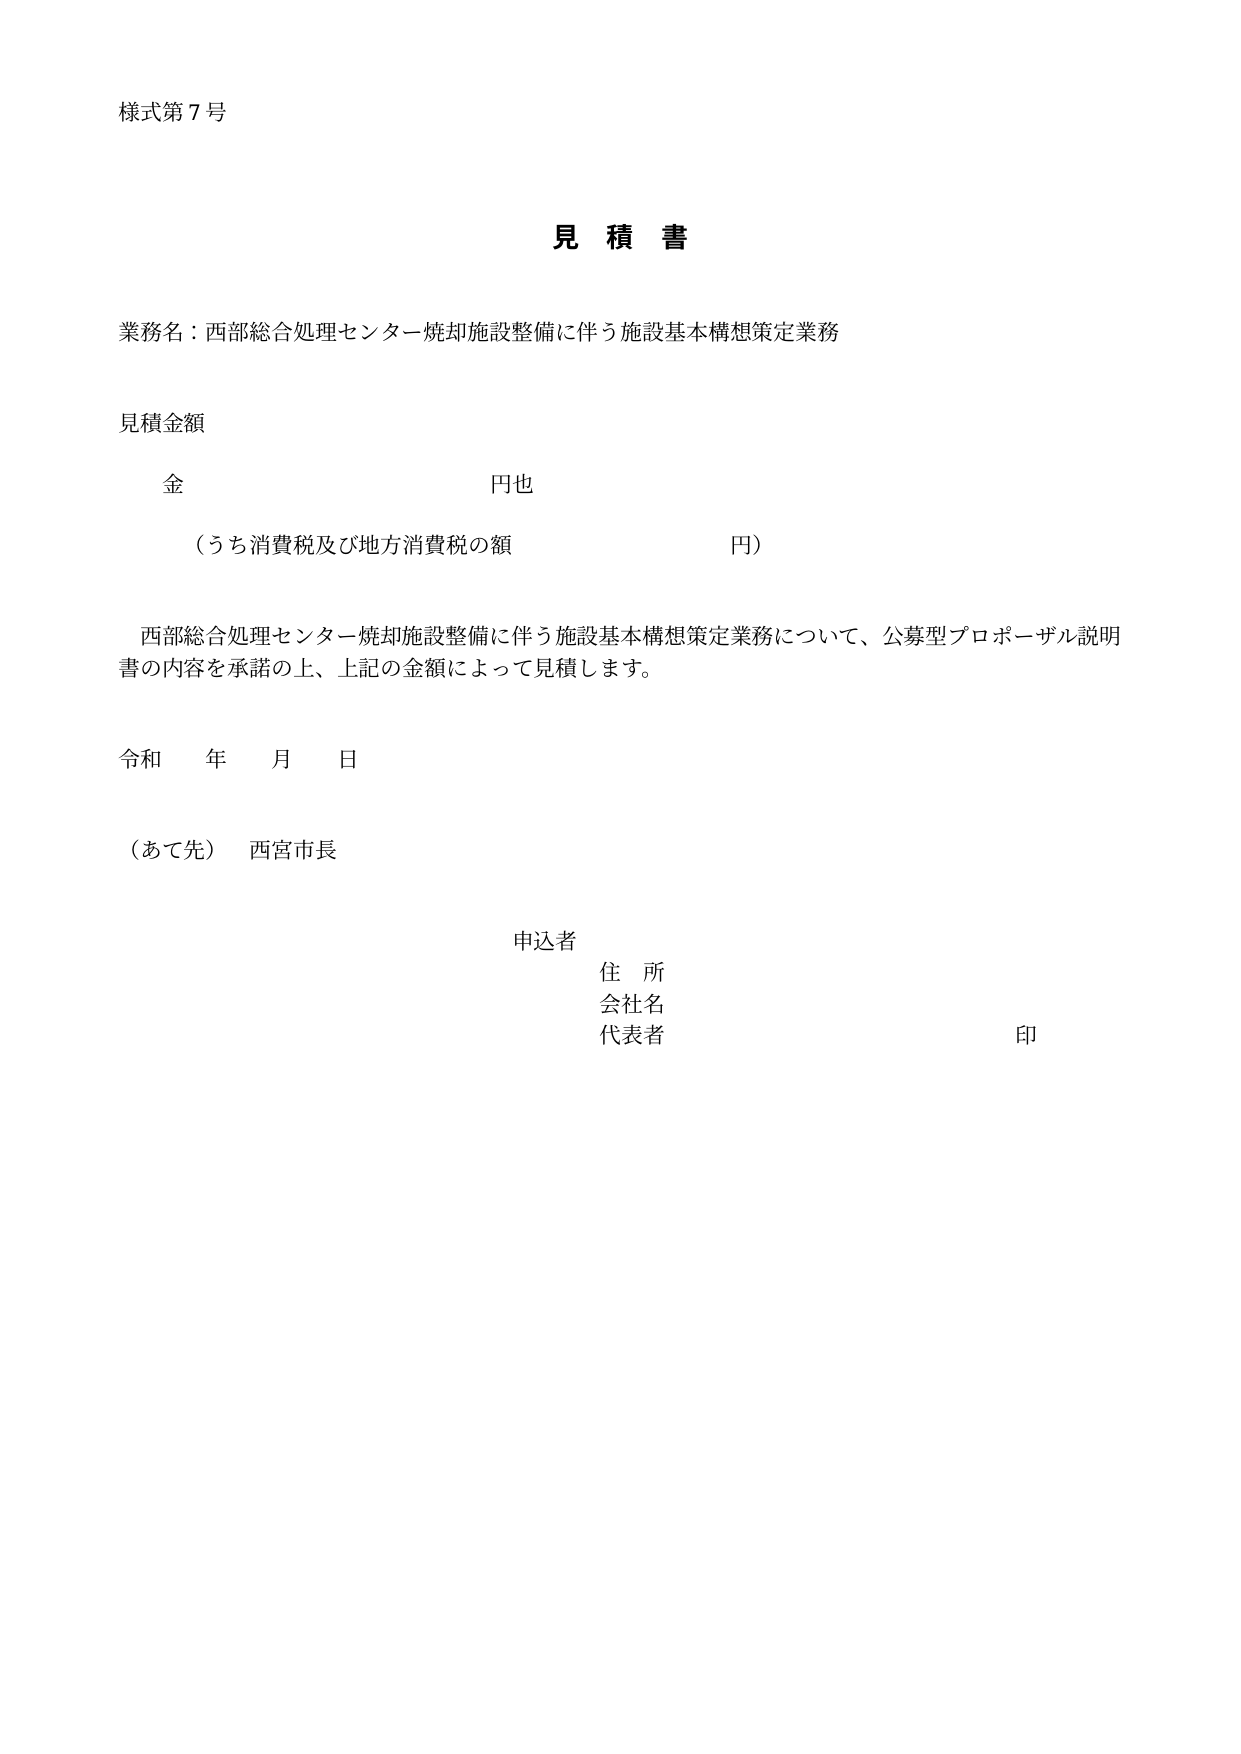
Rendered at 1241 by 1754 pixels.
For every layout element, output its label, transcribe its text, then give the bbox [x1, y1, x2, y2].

text 代表者 印 [118, 1018, 1122, 1050]
text 申込者 [118, 924, 1122, 956]
text 住 所 [118, 956, 1122, 987]
text 令和 年 月 日 [118, 742, 1122, 773]
text （あて先） 西宮市長 [118, 833, 1122, 864]
text 金 円也 [118, 467, 1122, 499]
text （うち消費税及び地方消費税の額 円） [118, 528, 1122, 560]
text 見 積 書 [118, 216, 1122, 255]
text 会社名 [118, 987, 1122, 1018]
text 業務名：西部総合処理センター焼却施設整備に伴う施設基本構想策定業務 [118, 315, 1122, 346]
text 西部総合処理センター焼却施設整備に伴う施設基本構想策定業務について、公募型プロポーザル説明書の内容を承諾の上、上記の金額によって見積します。 [118, 619, 1122, 682]
text 様式第7号 [118, 95, 1122, 127]
text 見積金額 [118, 406, 1122, 437]
